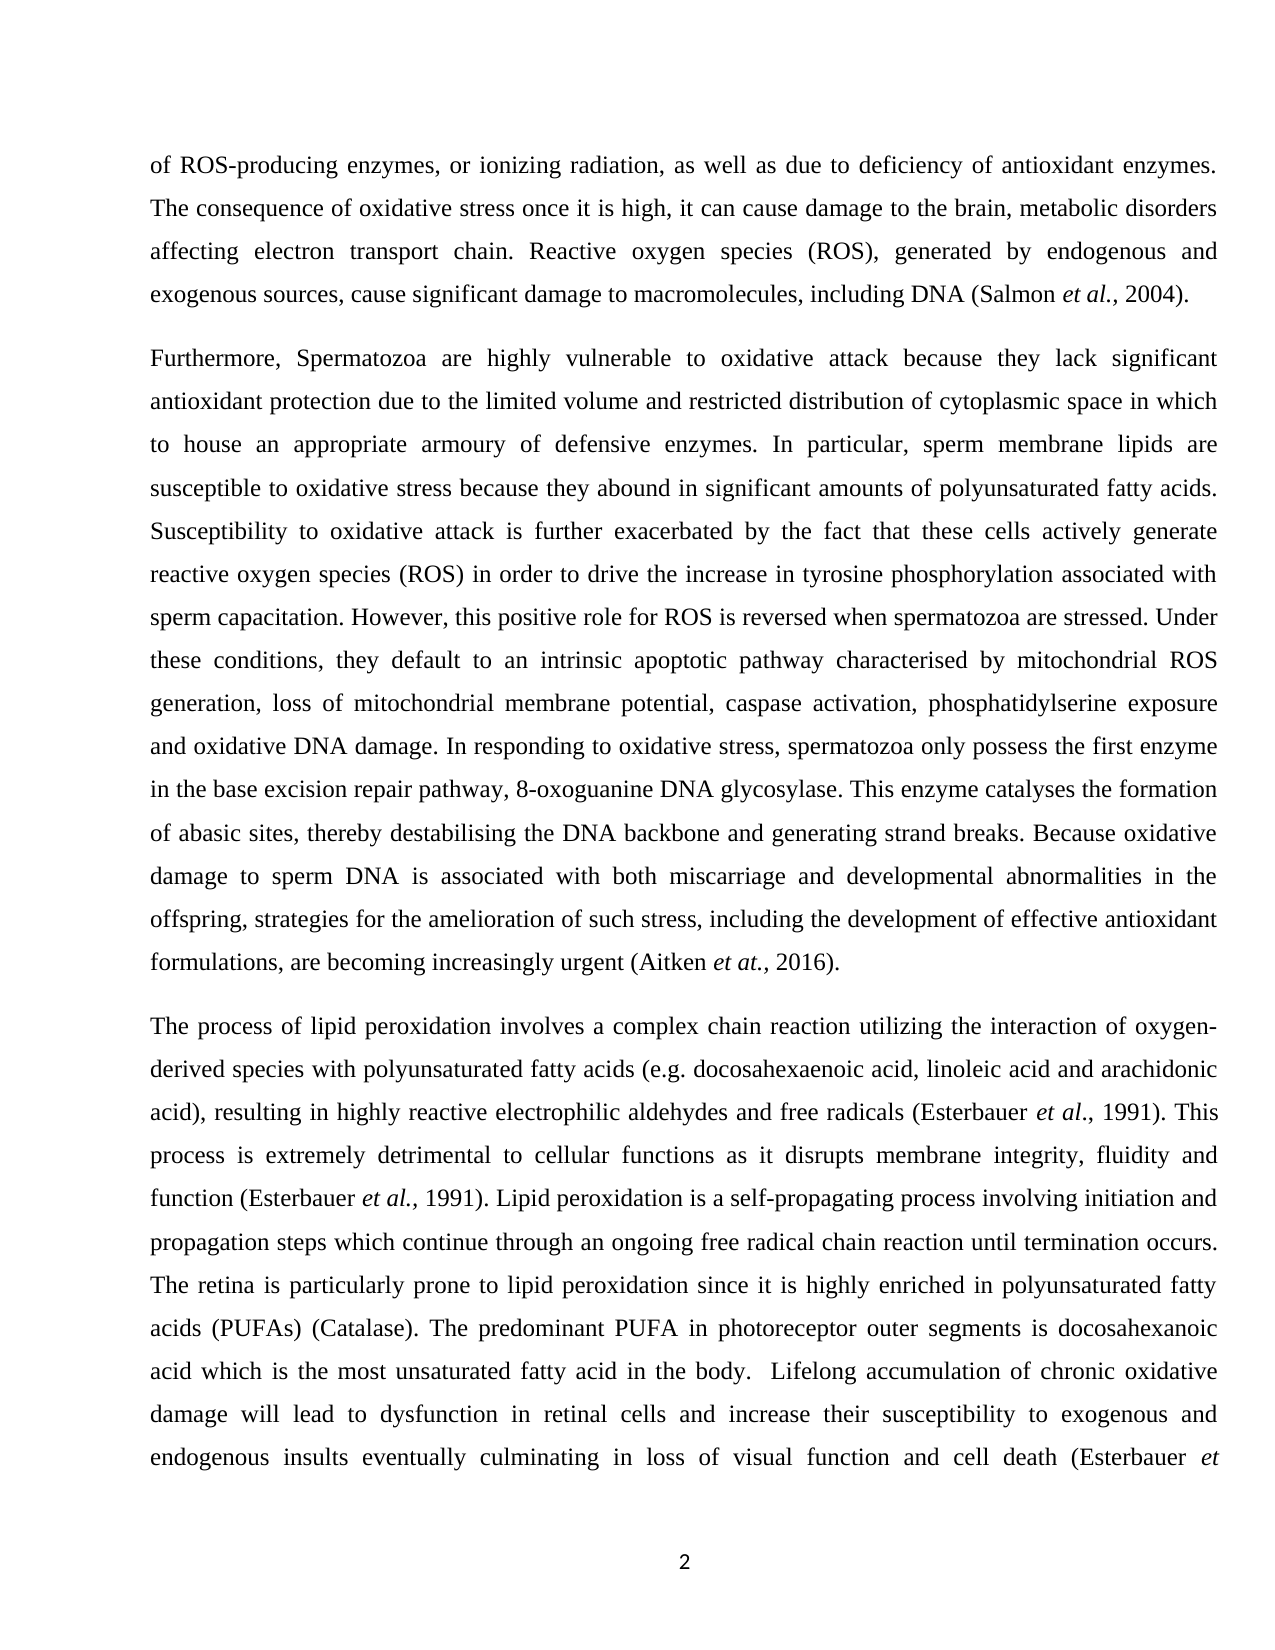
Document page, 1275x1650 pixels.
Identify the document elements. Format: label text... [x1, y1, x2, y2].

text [150, 150, 1219, 308]
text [150, 1011, 1219, 1471]
text Furthermore, Spermatozoa are highly vulnerable to oxidative attack because they lack significant antioxidant protection due to the limited volume and restricted distribution of cytoplasmic space in which to house an appropriate armoury of defensive enzymes. In particular, sperm membrane lipids are susceptible to oxidative stress because they abound in significant amounts of polyunsaturated fatty acids. Susceptibility to oxidative attack is further exacerbated by the fact that these cells actively generate reactive oxygen species (ROS) in order to drive the increase in tyrosine phosphorylation associated with sperm capacitation. However, this positive role for ROS is reversed when spermatozoa are stressed. Under these conditions, they default to an intrinsic apoptotic pathway characterised by mitochondrial ROS generation, loss of mitochondrial membrane potential, caspase activation, phosphatidylserine exposure and oxidative DNA damage. In responding to oxidative stress, spermatozoa only possess the first enzyme in the base excision repair pathway, 8-oxoguanine DNA glycosylase. This enzyme catalyses the formation of abasic sites, thereby destabilising the DNA backbone and generating strand breaks. Because oxidative damage to sperm DNA is associated with both miscarriage and developmental abnormalities in the offspring, strategies for the amelioration of such stress, including the development of effective antioxidant formulations, are becoming increasingly urgent (Aitken et at., 2016). [150, 343, 1219, 976]
